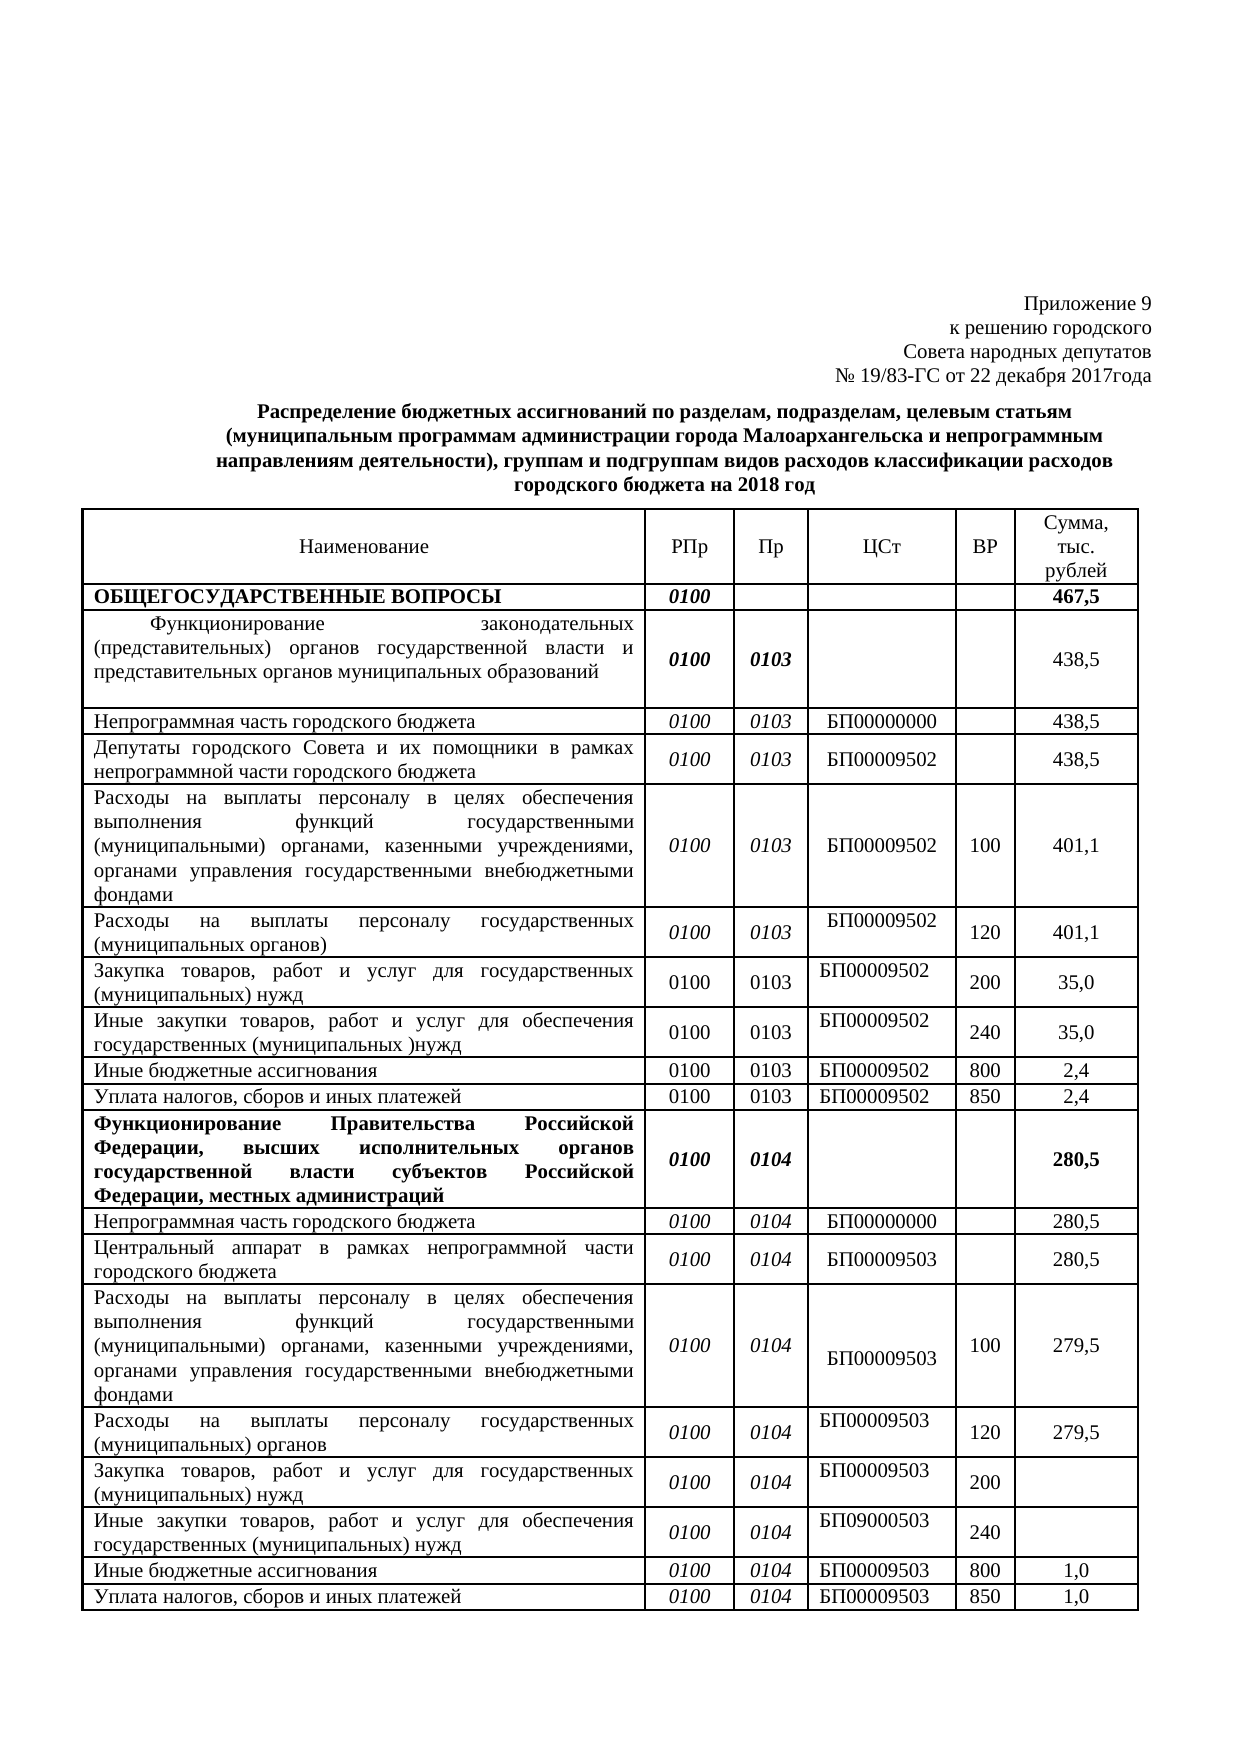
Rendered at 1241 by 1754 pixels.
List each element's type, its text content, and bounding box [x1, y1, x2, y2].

text № 19/83-ГС от 22 декабря 2017года [325, 363, 1152, 387]
table_cell 0100 [646, 611, 733, 707]
table_cell 0100 [646, 585, 733, 608]
table_cell 401,1 [1016, 908, 1137, 956]
table_cell Расходы на выплаты персоналу в целях обеспечения выполнения функций государственными (муниципальными) органами, казенными учреждениями, органами управления государственными внебюджетными фондами [84, 1285, 644, 1406]
table_cell 0100 [646, 1008, 733, 1056]
table_cell 438,5 [1016, 735, 1137, 783]
table_cell Расходы на выплаты персоналу государственных (муниципальных) органов [84, 1408, 644, 1456]
table_cell 0103 [735, 735, 807, 783]
table_cell Функционирование Правительства Российской Федерации, высших исполнительных органов государственной власти субъектов Российской Федерации, местных администраций [84, 1111, 644, 1207]
table_cell БП00009502 [809, 785, 955, 906]
table_cell БП00000000 [809, 709, 955, 733]
text Приложение 9 [325, 291, 1152, 315]
table_cell 240 [957, 1508, 1014, 1556]
table_cell БП00009502 [809, 1008, 955, 1056]
table_cell 0100 [646, 1585, 733, 1608]
table_cell Расходы на выплаты персоналу государственных (муниципальных органов) [84, 908, 644, 956]
table_cell БП00009503 [809, 1235, 955, 1283]
table_cell 0104 [735, 1585, 807, 1608]
table_cell 0100 [646, 1508, 733, 1556]
table_cell Уплата налогов, сборов и иных платежей [84, 1585, 644, 1608]
table_cell 280,5 [1016, 1209, 1137, 1233]
table_cell Расходы на выплаты персоналу в целях обеспечения выполнения функций государственными (муниципальными) органами, казенными учреждениями, органами управления государственными внебюджетными фондами [84, 785, 644, 906]
table_cell БП00009503 [809, 1458, 955, 1506]
table_cell [957, 611, 1014, 707]
table_cell 800 [957, 1558, 1014, 1582]
table_cell 0104 [735, 1408, 807, 1456]
table_header Сумма, тыс. рублей [1016, 510, 1137, 582]
table_cell БП00009502 [809, 1085, 955, 1108]
table_cell Закупка товаров, работ и услуг для государственных (муниципальных) нужд [84, 958, 644, 1006]
table_cell 438,5 [1016, 611, 1137, 707]
table_cell 0103 [735, 958, 807, 1006]
table_cell Непрограммная часть городского бюджета [84, 709, 644, 733]
table_cell 240 [957, 1008, 1014, 1056]
table_cell 279,5 [1016, 1285, 1137, 1406]
table_cell 35,0 [1016, 1008, 1137, 1056]
table_cell 850 [957, 1085, 1014, 1108]
table_cell 0100 [646, 1458, 733, 1506]
table_cell 0103 [735, 1085, 807, 1108]
table_cell ОБЩЕГОСУДАРСТВЕННЫЕ ВОПРОСЫ [84, 585, 644, 608]
table_cell Иные бюджетные ассигнования [84, 1058, 644, 1082]
table_cell БП00009503 [809, 1585, 955, 1608]
table_cell 100 [957, 785, 1014, 906]
table_cell 0100 [646, 1111, 733, 1207]
table_cell 0104 [735, 1458, 807, 1506]
table_cell 0104 [735, 1285, 807, 1406]
table_cell 200 [957, 1458, 1014, 1506]
table_cell 0103 [735, 709, 807, 733]
table_cell 0104 [735, 1209, 807, 1233]
table_cell 2,4 [1016, 1085, 1137, 1108]
table_cell БП00009502 [809, 908, 955, 956]
table_cell БП09000503 [809, 1508, 955, 1556]
table_cell Уплата налогов, сборов и иных платежей [84, 1085, 644, 1108]
table_cell 0103 [735, 1008, 807, 1056]
table_cell 0104 [735, 1558, 807, 1582]
table_cell БП00009502 [809, 735, 955, 783]
table_cell 35,0 [1016, 958, 1137, 1006]
table_cell Иные закупки товаров, работ и услуг для обеспечения государственных (муниципальных) нужд [84, 1508, 644, 1556]
table_cell 0100 [646, 1209, 733, 1233]
table_cell 0100 [646, 735, 733, 783]
table_cell БП00009503 [809, 1285, 955, 1406]
table_cell Закупка товаров, работ и услуг для государственных (муниципальных) нужд [84, 1458, 644, 1506]
table_cell 438,5 [1016, 709, 1137, 733]
table_cell 0104 [735, 1508, 807, 1556]
table_cell 0100 [646, 785, 733, 906]
table_cell 0100 [646, 1235, 733, 1283]
table_cell 850 [957, 1585, 1014, 1608]
table_cell 0104 [735, 1235, 807, 1283]
table_cell [957, 1111, 1014, 1207]
table_cell [957, 735, 1014, 783]
table_cell 279,5 [1016, 1408, 1137, 1456]
table_cell 0103 [735, 785, 807, 906]
table_cell 2,4 [1016, 1058, 1137, 1082]
table_cell 1,0 [1016, 1558, 1137, 1582]
table_cell 0100 [646, 1085, 733, 1108]
table_cell 120 [957, 1408, 1014, 1456]
text Совета народных депутатов [177, 339, 1152, 363]
table_cell [1016, 1458, 1137, 1506]
table_cell [735, 585, 807, 608]
table_cell 100 [957, 1285, 1014, 1406]
table_cell 280,5 [1016, 1235, 1137, 1283]
table_cell Депутаты городского Совета и их помощники в рамках непрограммной части городского бюджета [84, 735, 644, 783]
table_cell 0103 [735, 908, 807, 956]
table_cell 0103 [735, 1058, 807, 1082]
table_cell [957, 709, 1014, 733]
table_header Пр [735, 510, 807, 582]
table_cell 0100 [646, 1558, 733, 1582]
table_cell БП00009502 [809, 958, 955, 1006]
table_cell 280,5 [1016, 1111, 1137, 1207]
table_cell 0100 [646, 958, 733, 1006]
table_cell 0100 [646, 1058, 733, 1082]
text к решению городского [325, 315, 1152, 339]
table_cell 800 [957, 1058, 1014, 1082]
table_header ВР [957, 510, 1014, 582]
table_cell 0100 [646, 709, 733, 733]
table_cell [957, 1209, 1014, 1233]
table_cell Центральный аппарат в рамках непрограммной части городского бюджета [84, 1235, 644, 1283]
table_cell 0104 [735, 1111, 807, 1207]
table_cell 0103 [735, 611, 807, 707]
table_cell 0100 [646, 1285, 733, 1406]
table_cell Иные закупки товаров, работ и услуг для обеспечения государственных (муниципальных )нужд [84, 1008, 644, 1056]
table_cell [809, 1111, 955, 1207]
table_cell 401,1 [1016, 785, 1137, 906]
table_cell БП00009503 [809, 1558, 955, 1582]
table_cell [957, 585, 1014, 608]
table_cell 467,5 [1016, 585, 1137, 608]
table_cell 1,0 [1016, 1585, 1137, 1608]
table_cell 0100 [646, 1408, 733, 1456]
table_cell [809, 585, 955, 608]
table_cell Функционирование законодательных (представительных) органов государственной власти и представительных органов муниципальных образований [84, 611, 644, 707]
table_cell Непрограммная часть городского бюджета [84, 1209, 644, 1233]
table_cell БП00000000 [809, 1209, 955, 1233]
table_cell [809, 611, 955, 707]
table_cell 200 [957, 958, 1014, 1006]
table_cell 0100 [646, 908, 733, 956]
text Распределение бюджетных ассигнований по разделам, подразделам, целевым статьям (муниципальным программам администрации города Малоархангельска и непрограммным направлениям деятельности), группам и подгруппам видов расходов классификации расходов городского бюджета на 2018 год [177, 399, 1152, 496]
table_header Наименование [84, 510, 644, 582]
table_cell 120 [957, 908, 1014, 956]
table_cell [1016, 1508, 1137, 1556]
table_cell БП00009502 [809, 1058, 955, 1082]
table_cell [957, 1235, 1014, 1283]
table_cell БП00009503 [809, 1408, 955, 1456]
table_header РПр [646, 510, 733, 582]
table_header ЦСт [809, 510, 955, 582]
table_cell Иные бюджетные ассигнования [84, 1558, 644, 1582]
